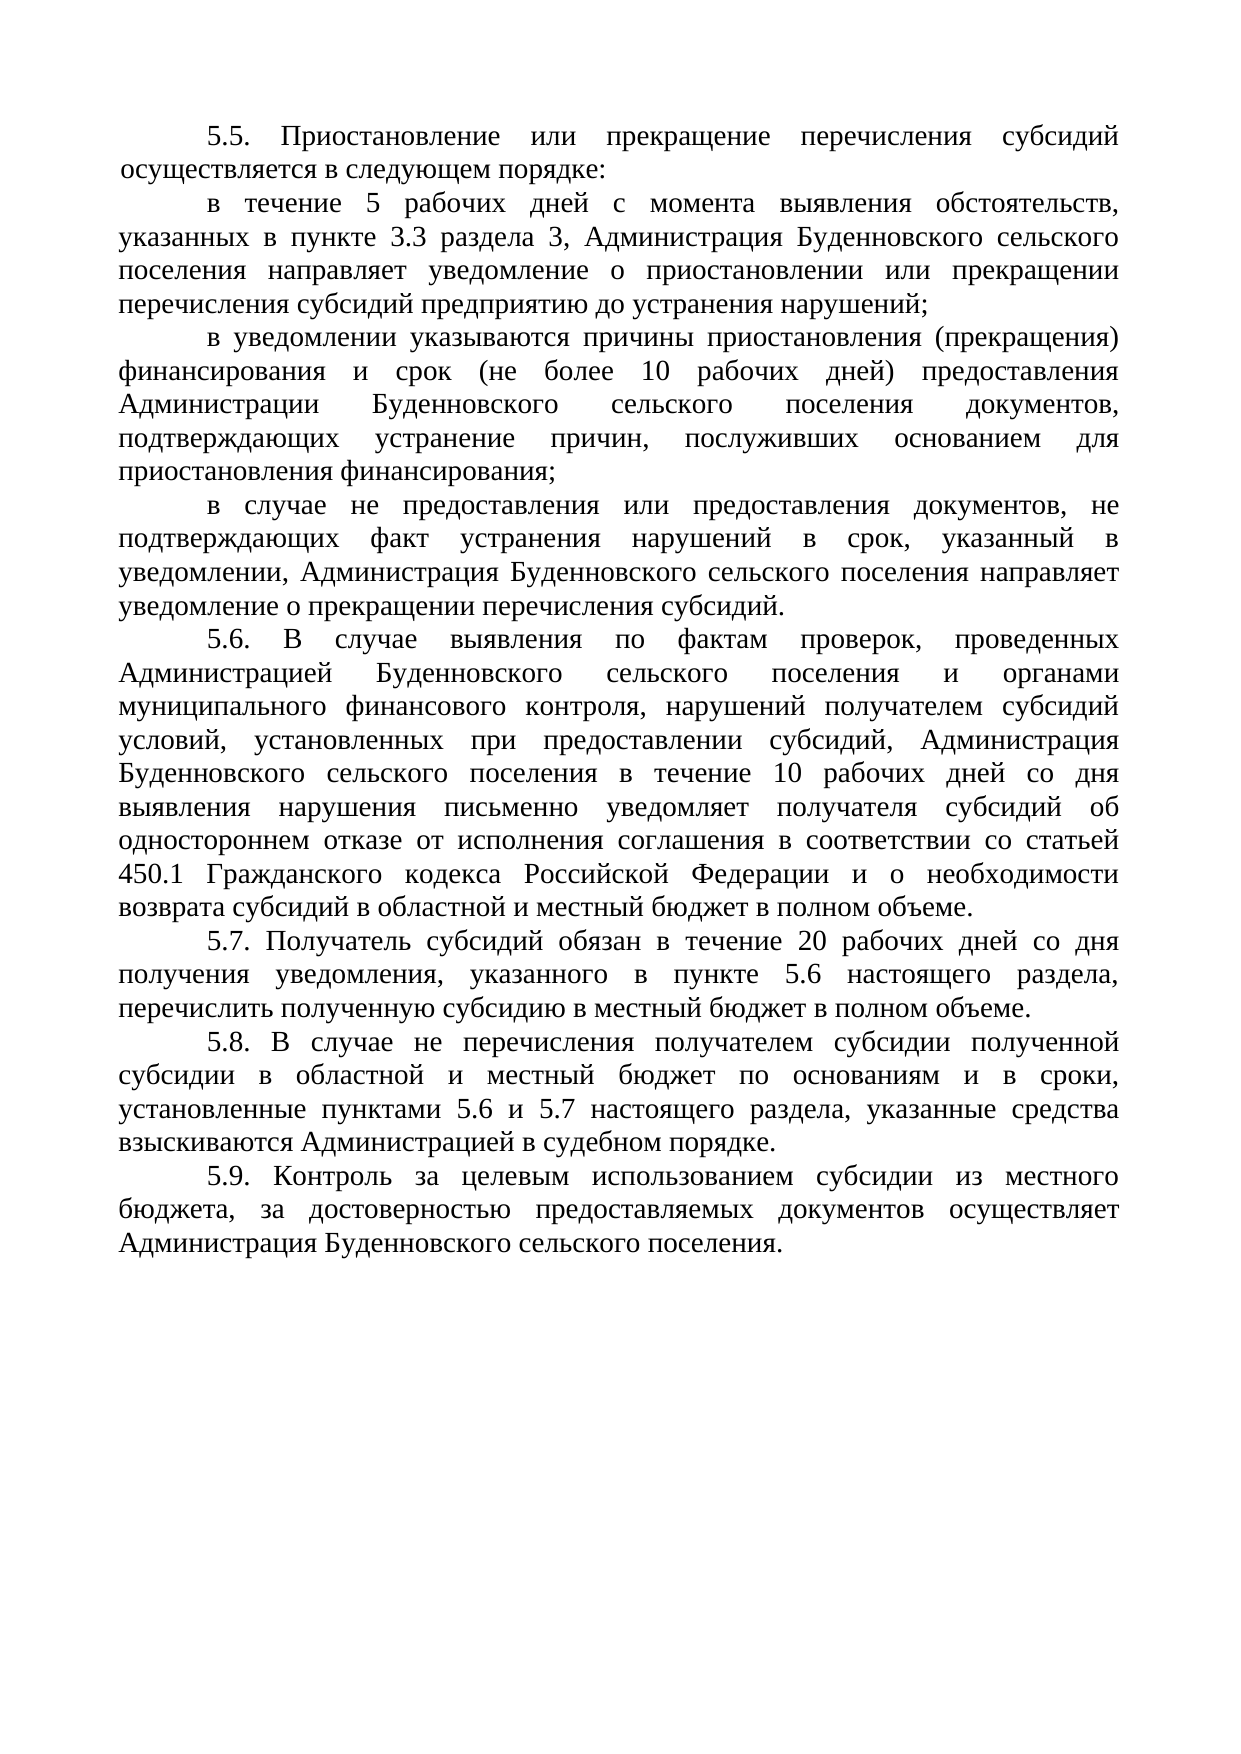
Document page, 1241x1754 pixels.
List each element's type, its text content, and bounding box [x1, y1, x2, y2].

text в случае не предоставления или предоставления документов, не подтверждающих факт устранения нарушений в срок, указанный в уведомлении, Администрация Буденновского сельского поселения направляет уведомление о прекращении перечисления субсидий. [118, 487, 1120, 621]
text 5.6. В случае выявления по фактам проверок, проведенных Администрацией Буденновского сельского поселения и органами муниципального финансового контроля, нарушений получателем субсидий условий, установленных при предоставлении субсидий, Администрация Буденновского сельского поселения в течение 10 рабочих дней со дня выявления нарушения письменно уведомляет получателя субсидий об одностороннем отказе от исполнения соглашения в соответствии со статьей 450.1 Гражданского кодекса Российской Федерации и о необходимости возврата субсидий в областной и местный бюджет в полном объеме. [118, 621, 1120, 923]
text в уведомлении указываются причины приостановления (прекращения) финансирования и срок (не более 10 рабочих дней) предоставления Администрации Буденновского сельского поселения документов, подтверждающих устранение причин, послуживших основанием для приостановления финансирования; [118, 319, 1120, 487]
text 5.7. Получатель субсидий обязан в течение 20 рабочих дней со дня получения уведомления, указанного в пункте 5.6 настоящего раздела, перечислить полученную субсидию в местный бюджет в полном объеме. [118, 923, 1120, 1024]
text 5.5. Приостановление или прекращение перечисления субсидий осуществляется в следующем порядке: [120, 118, 1120, 185]
text 5.8. В случае не перечисления получателем субсидии полученной субсидии в областной и местный бюджет по основаниям и в сроки, установленные пунктами 5.6 и 5.7 настоящего раздела, указанные средства взыскиваются Администрацией в судебном порядке. [118, 1024, 1120, 1158]
text 5.9. Контроль за целевым использованием субсидии из местного бюджета, за достоверностью предоставляемых документов осуществляет Администрация Буденновского сельского поселения. [118, 1158, 1120, 1258]
text в течение 5 рабочих дней с момента выявления обстоятельств, указанных в пункте 3.3 раздела 3, Администрация Буденновского сельского поселения направляет уведомление о приостановлении или прекращении перечисления субсидий предприятию до устранения нарушений; [118, 185, 1120, 319]
